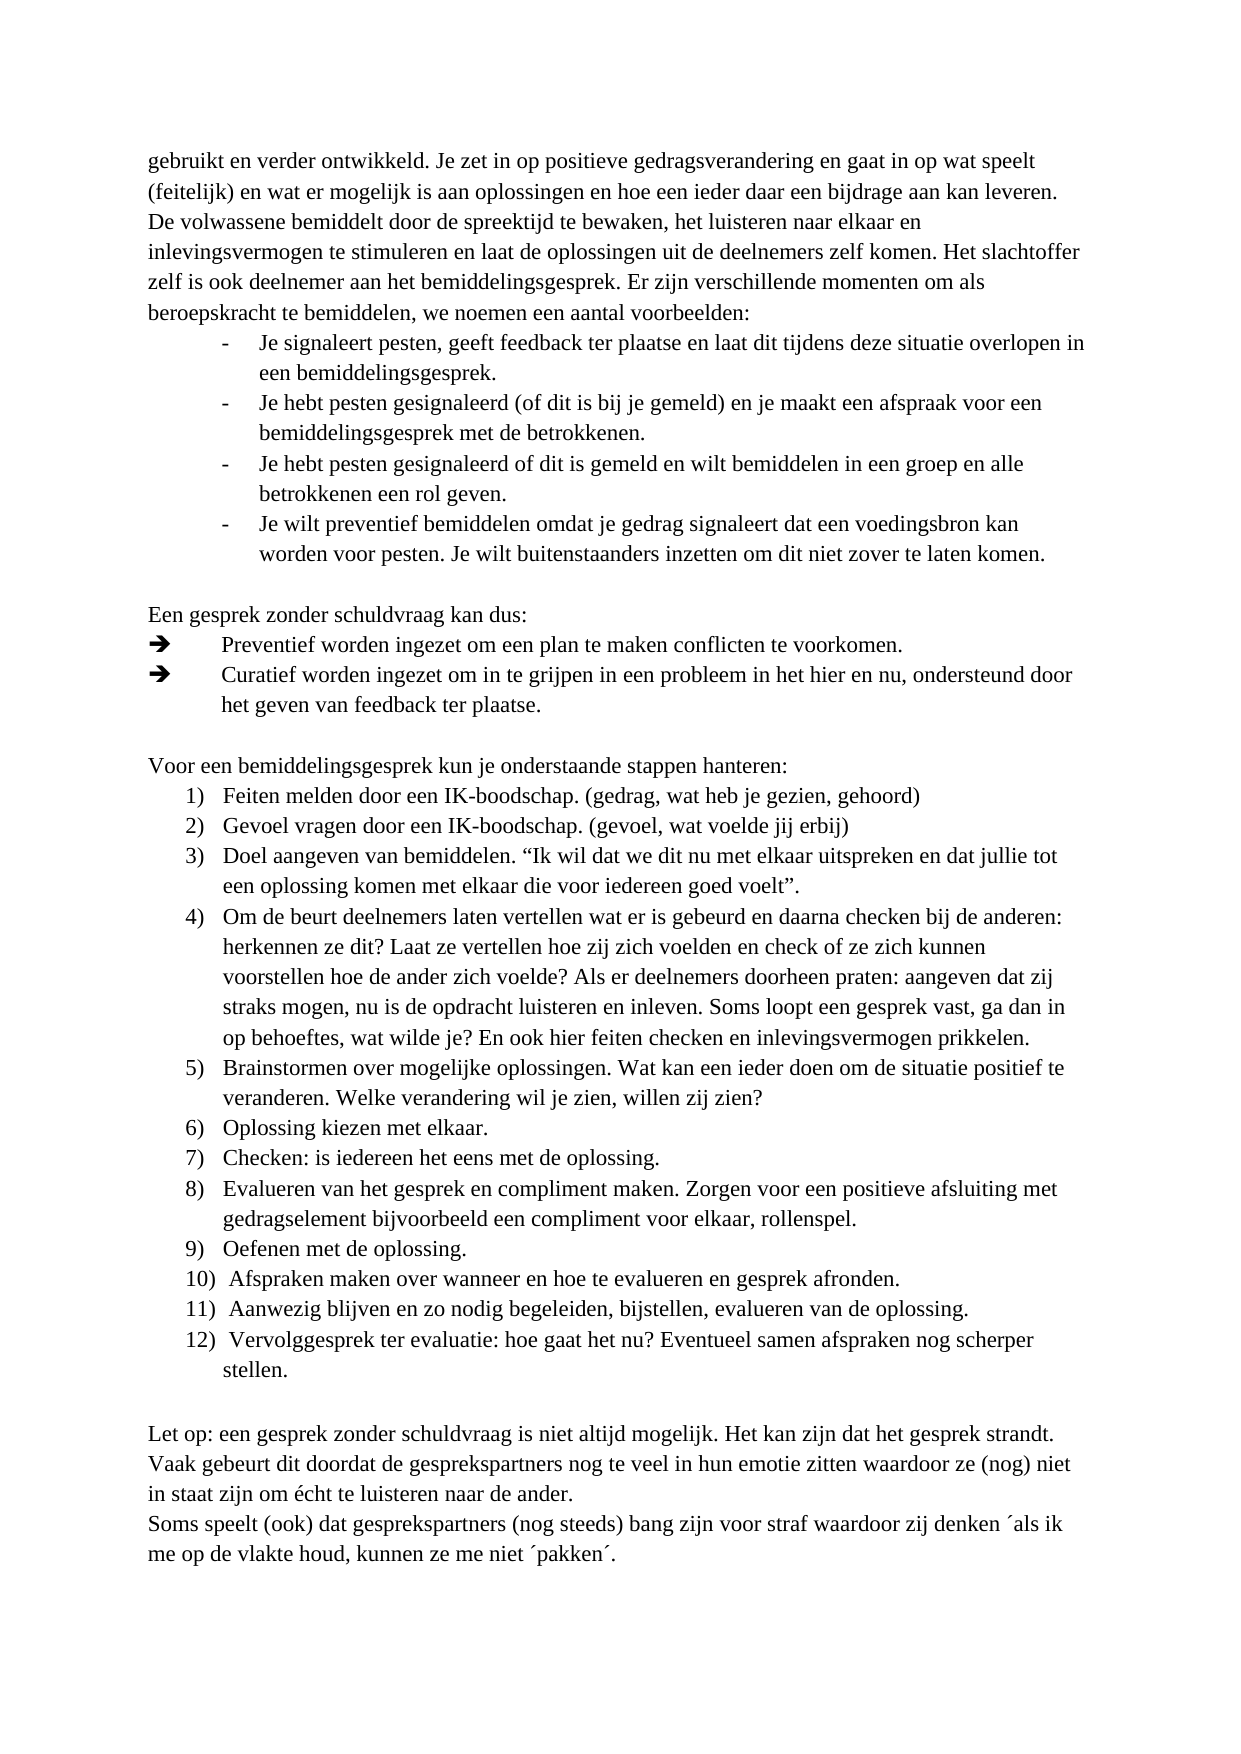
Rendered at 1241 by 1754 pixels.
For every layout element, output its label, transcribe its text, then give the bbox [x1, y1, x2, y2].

list Evalueren van het gesprek en compliment maken. Zorgen voor een positieve afsluiting met gedragselement bijvoorbeeld een compliment voor elkaar, rollenspel. [185, 1175, 1093, 1231]
list Curatief worden ingezet om in te grijpen in een probleem in het hier en nu, ondersteund door het geven van feedback ter plaatse. [148, 661, 1093, 718]
list Doel aangeven van bemiddelen. “Ik wil dat we dit nu met elkaar uitspreken en dat jullie tot een oplossing komen met elkaar die voor iedereen goed voelt”. [185, 842, 1093, 899]
list Om de beurt deelnemers laten vertellen wat er is gebeurd en daarna checken bij de anderen: herkennen ze dit? Laat ze vertellen hoe zij zich voelden en check of ze zich kunnen voorstellen hoe de ander zich voelde? Als er deelnemers doorheen praten: aangeven dat zij straks mogen, nu is de opdracht luisteren en inleven. Soms loopt een gesprek vast, ga dan in op behoeftes, wat wilde je? En ook hier feiten checken en inlevingsvermogen prikkelen. [185, 903, 1093, 1050]
list Preventief worden ingezet om een plan te maken conflicten te voorkomen. [148, 631, 1093, 657]
list Je signaleert pesten, geeft feedback ter plaatse en laat dit tijdens deze situatie overlopen in een bemiddelingsgesprek. [221, 329, 1093, 385]
list Je wilt preventief bemiddelen omdat je gedrag signaleert dat een voedingsbron kan worden voor pesten. Je wilt buitenstaanders inzetten om dit niet zover te laten komen. [221, 510, 1093, 567]
text Voor een bemiddelingsgesprek kun je onderstaande stappen hanteren: [148, 752, 1093, 778]
list Gevoel vragen door een IK-boodschap. (gevoel, wat voelde jij erbij) [185, 812, 1093, 838]
list Feiten melden door een IK-boodschap. (gedrag, wat heb je gezien, gehoord) [185, 782, 1093, 808]
list Brainstormen over mogelijke oplossingen. Wat kan een ieder doen om de situatie positief te veranderen. Welke verandering wil je zien, willen zij zien? [185, 1054, 1093, 1110]
list Je hebt pesten gesignaleerd (of dit is bij je gemeld) en je maakt een afspraak voor een bemiddelingsgesprek met de betrokkenen. [221, 389, 1093, 446]
list Oefenen met de oplossing. [185, 1235, 1093, 1261]
list Oplossing kiezen met elkaar. [185, 1114, 1093, 1141]
list Aanwezig blijven en zo nodig begeleiden, bijstellen, evalueren van de oplossing. [185, 1296, 1093, 1322]
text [148, 148, 1093, 325]
list Checken: is iedereen het eens met de oplossing. [185, 1144, 1093, 1171]
text Een gesprek zonder schuldvraag kan dus: [148, 601, 1093, 627]
list Vervolggesprek ter evaluatie: hoe gaat het nu? Eventueel samen afspraken nog scherper stellen. [185, 1326, 1093, 1415]
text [148, 1510, 1093, 1567]
list Afspraken maken over wanneer en hoe te evalueren en gesprek afronden. [185, 1265, 1093, 1292]
list Je hebt pesten gesignaleerd of dit is gemeld en wilt bemiddelen in een groep en alle betrokkenen een rol geven. [221, 450, 1093, 506]
text Let op: een gesprek zonder schuldvraag is niet altijd mogelijk. Het kan zijn dat het gesprek strandt. Vaak gebeurt dit doordat de gesprekspartners nog te veel in hun emotie zitten waardoor ze (nog) niet in staat zijn om écht te luisteren naar de ander. [148, 1419, 1093, 1506]
